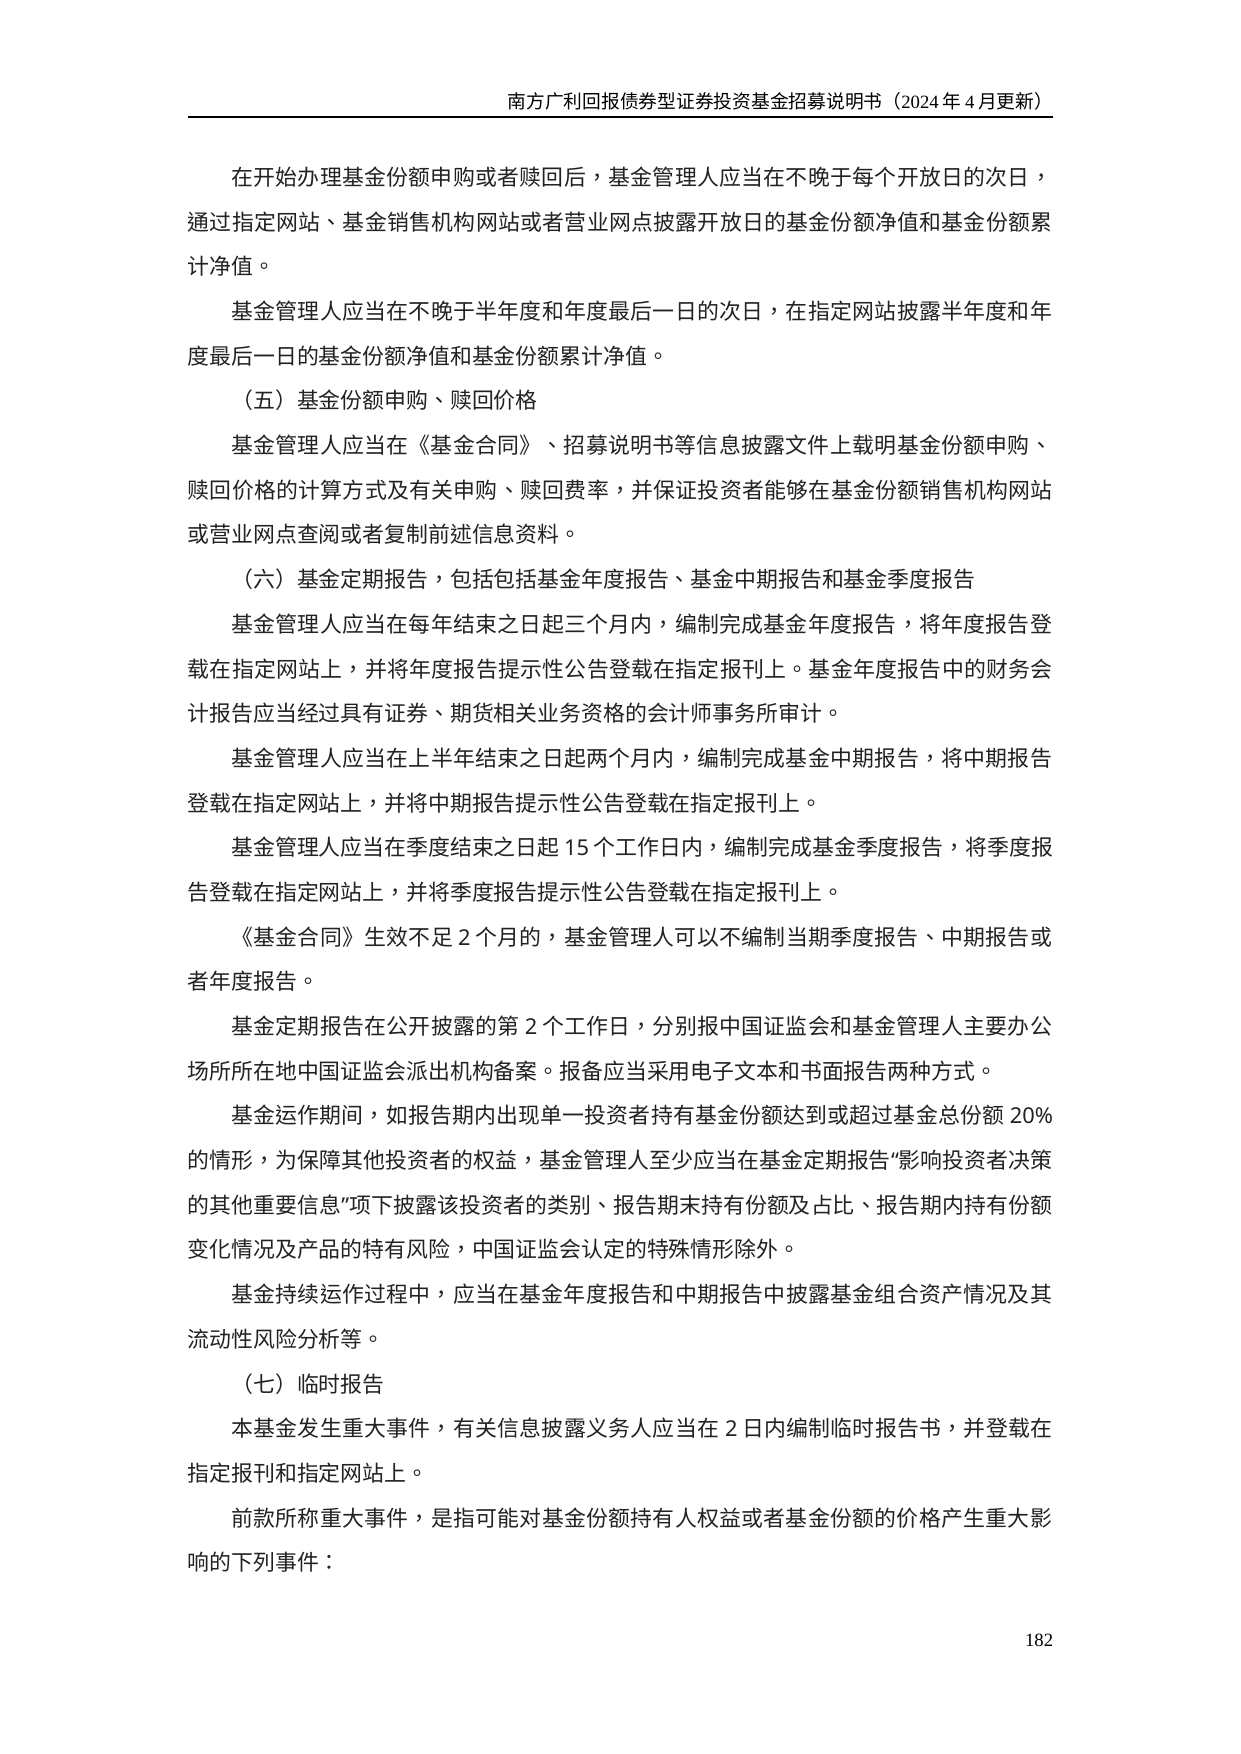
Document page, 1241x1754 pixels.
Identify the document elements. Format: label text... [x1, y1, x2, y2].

text 基金管理人应当在季度结束之日起15个工作日内，编制完成基金季度报告，将季度报告登载在指定网站上，并将季度报告提示性公告登载在指定报刊上。 [187, 832, 1053, 907]
text 基金定期报告在公开披露的第2个工作日，分别报中国证监会和基金管理人主要办公场所所在地中国证监会派出机构备案。报备应当采用电子文本和书面报告两种方式。 [187, 1011, 1053, 1086]
text 《基金合同》生效不足2个月的，基金管理人可以不编制当期季度报告、中期报告或者年度报告。 [187, 922, 1053, 996]
text （五）基金份额申购、赎回价格 [187, 385, 1053, 415]
text 基金管理人应当在上半年结束之日起两个月内，编制完成基金中期报告，将中期报告登载在指定网站上，并将中期报告提示性公告登载在指定报刊上。 [187, 743, 1053, 817]
text 基金运作期间，如报告期内出现单一投资者持有基金份额达到或超过基金总份额20%的情形，为保障其他投资者的权益，基金管理人至少应当在基金定期报告“影响投资者决策的其他重要信息”项下披露该投资者的类别、报告期末持有份额及占比、报告期内持有份额变化情况及产品的特有风险，中国证监会认定的特殊情形除外。 [187, 1100, 1053, 1264]
text 基金管理人应当在《基金合同》、招募说明书等信息披露文件上载明基金份额申购、赎回价格的计算方式及有关申购、赎回费率，并保证投资者能够在基金份额销售机构网站或营业网点查阅或者复制前述信息资料。 [187, 430, 1053, 549]
text （六）基金定期报告，包括包括基金年度报告、基金中期报告和基金季度报告 [187, 564, 1053, 594]
text 在开始办理基金份额申购或者赎回后，基金管理人应当在不晚于每个开放日的次日，通过指定网站、基金销售机构网站或者营业网点披露开放日的基金份额净值和基金份额累计净值。 [187, 162, 1053, 281]
text 基金管理人应当在不晚于半年度和年度最后一日的次日，在指定网站披露半年度和年度最后一日的基金份额净值和基金份额累计净值。 [187, 296, 1053, 371]
text 基金持续运作过程中，应当在基金年度报告和中期报告中披露基金组合资产情况及其流动性风险分析等。 [187, 1279, 1053, 1354]
text 本基金发生重大事件，有关信息披露义务人应当在2日内编制临时报告书，并登载在指定报刊和指定网站上。 [187, 1413, 1053, 1488]
text 前款所称重大事件，是指可能对基金份额持有人权益或者基金份额的价格产生重大影响的下列事件： [187, 1503, 1053, 1577]
text （七）临时报告 [187, 1368, 1053, 1398]
text 基金管理人应当在每年结束之日起三个月内，编制完成基金年度报告，将年度报告登载在指定网站上，并将年度报告提示性公告登载在指定报刊上。基金年度报告中的财务会计报告应当经过具有证券、期货相关业务资格的会计师事务所审计。 [187, 609, 1053, 728]
